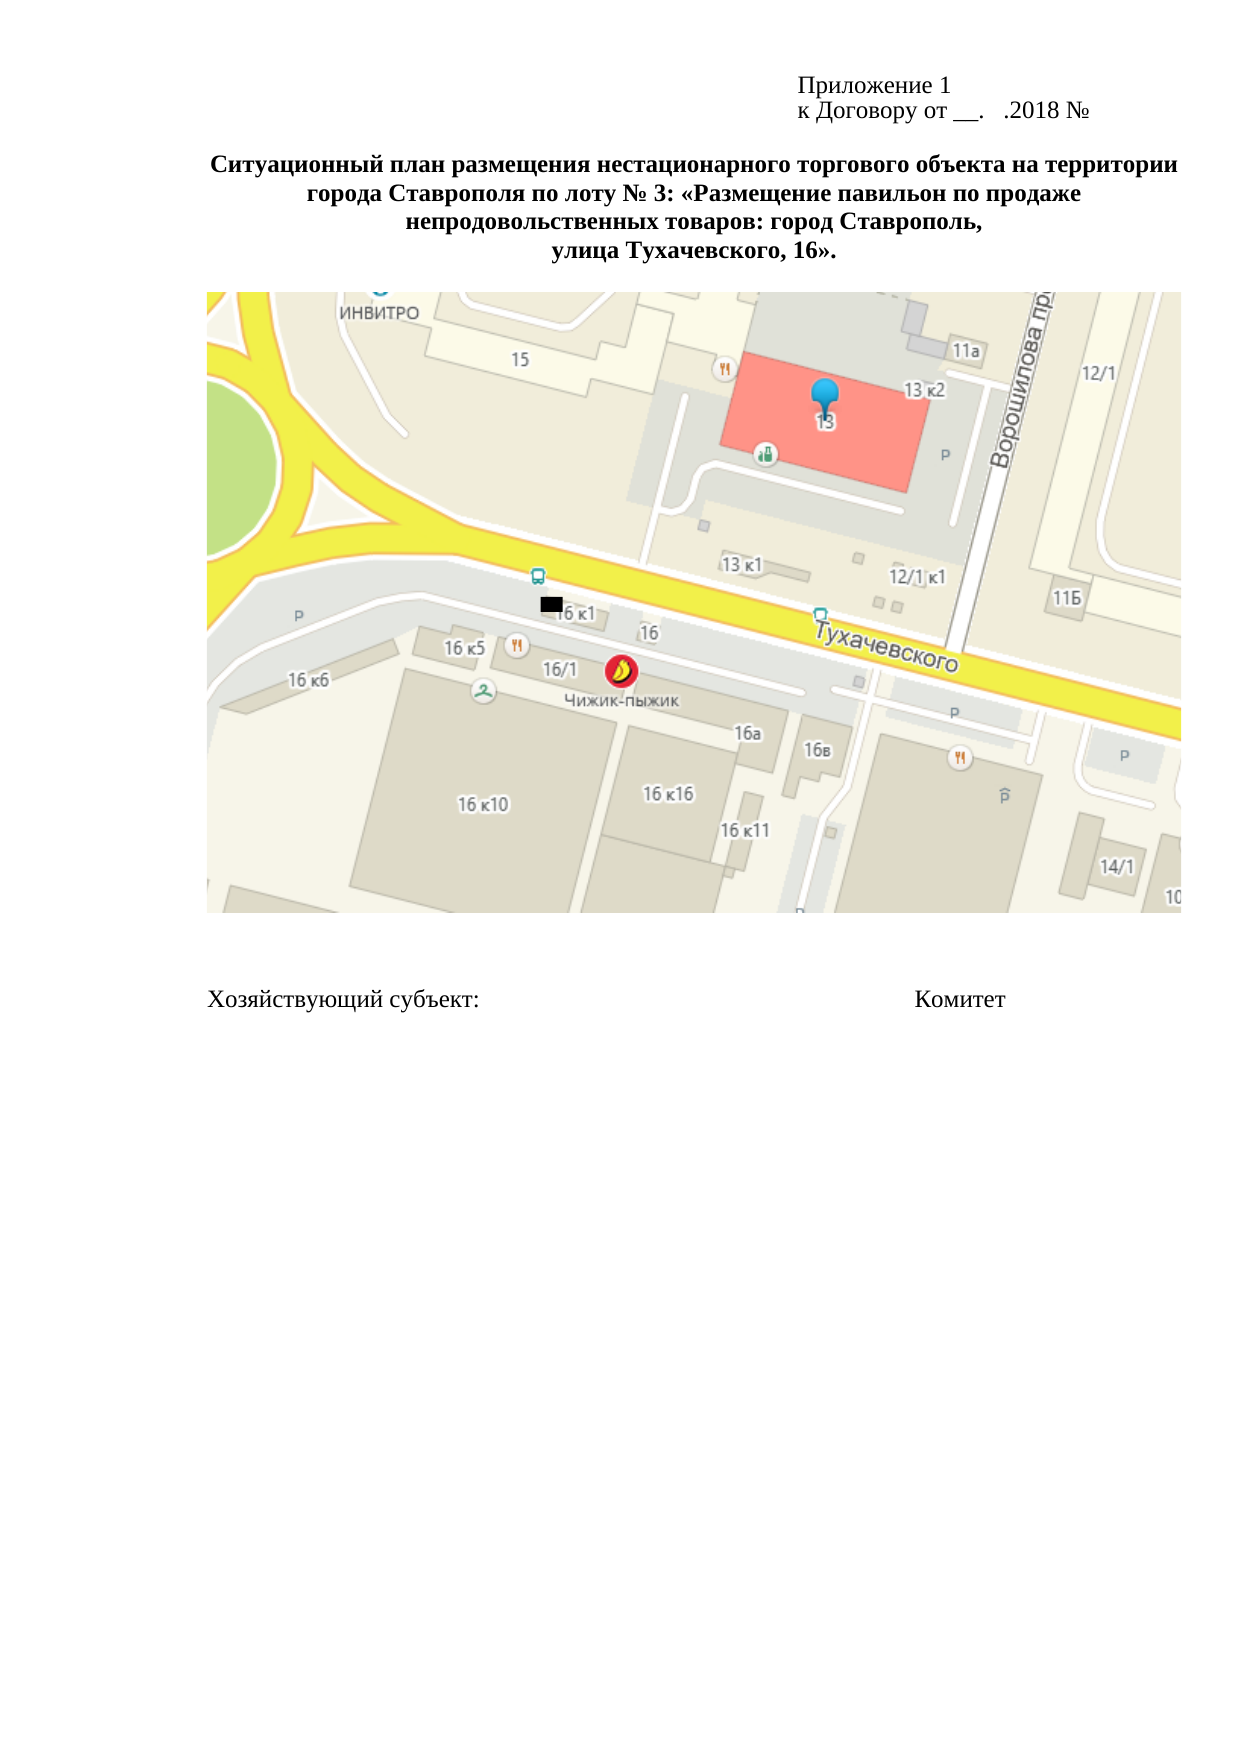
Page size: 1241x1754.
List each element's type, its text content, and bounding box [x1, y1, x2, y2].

text Хозяйствующий субъект: Комитет [207, 987, 1181, 1012]
text Ситуационный план размещения нестационарного торгового объекта на территории города Ставрополя по лоту № 3: «Размещение павильон по продаже непродовольственных товаров: город Ставрополь, [207, 149, 1181, 235]
text к Договору от __. .2018 № [797, 99, 1181, 124]
text Приложение 1 [797, 74, 1181, 99]
text улица Тухачевского, 16». [207, 235, 1181, 264]
picture [206, 292, 1182, 913]
